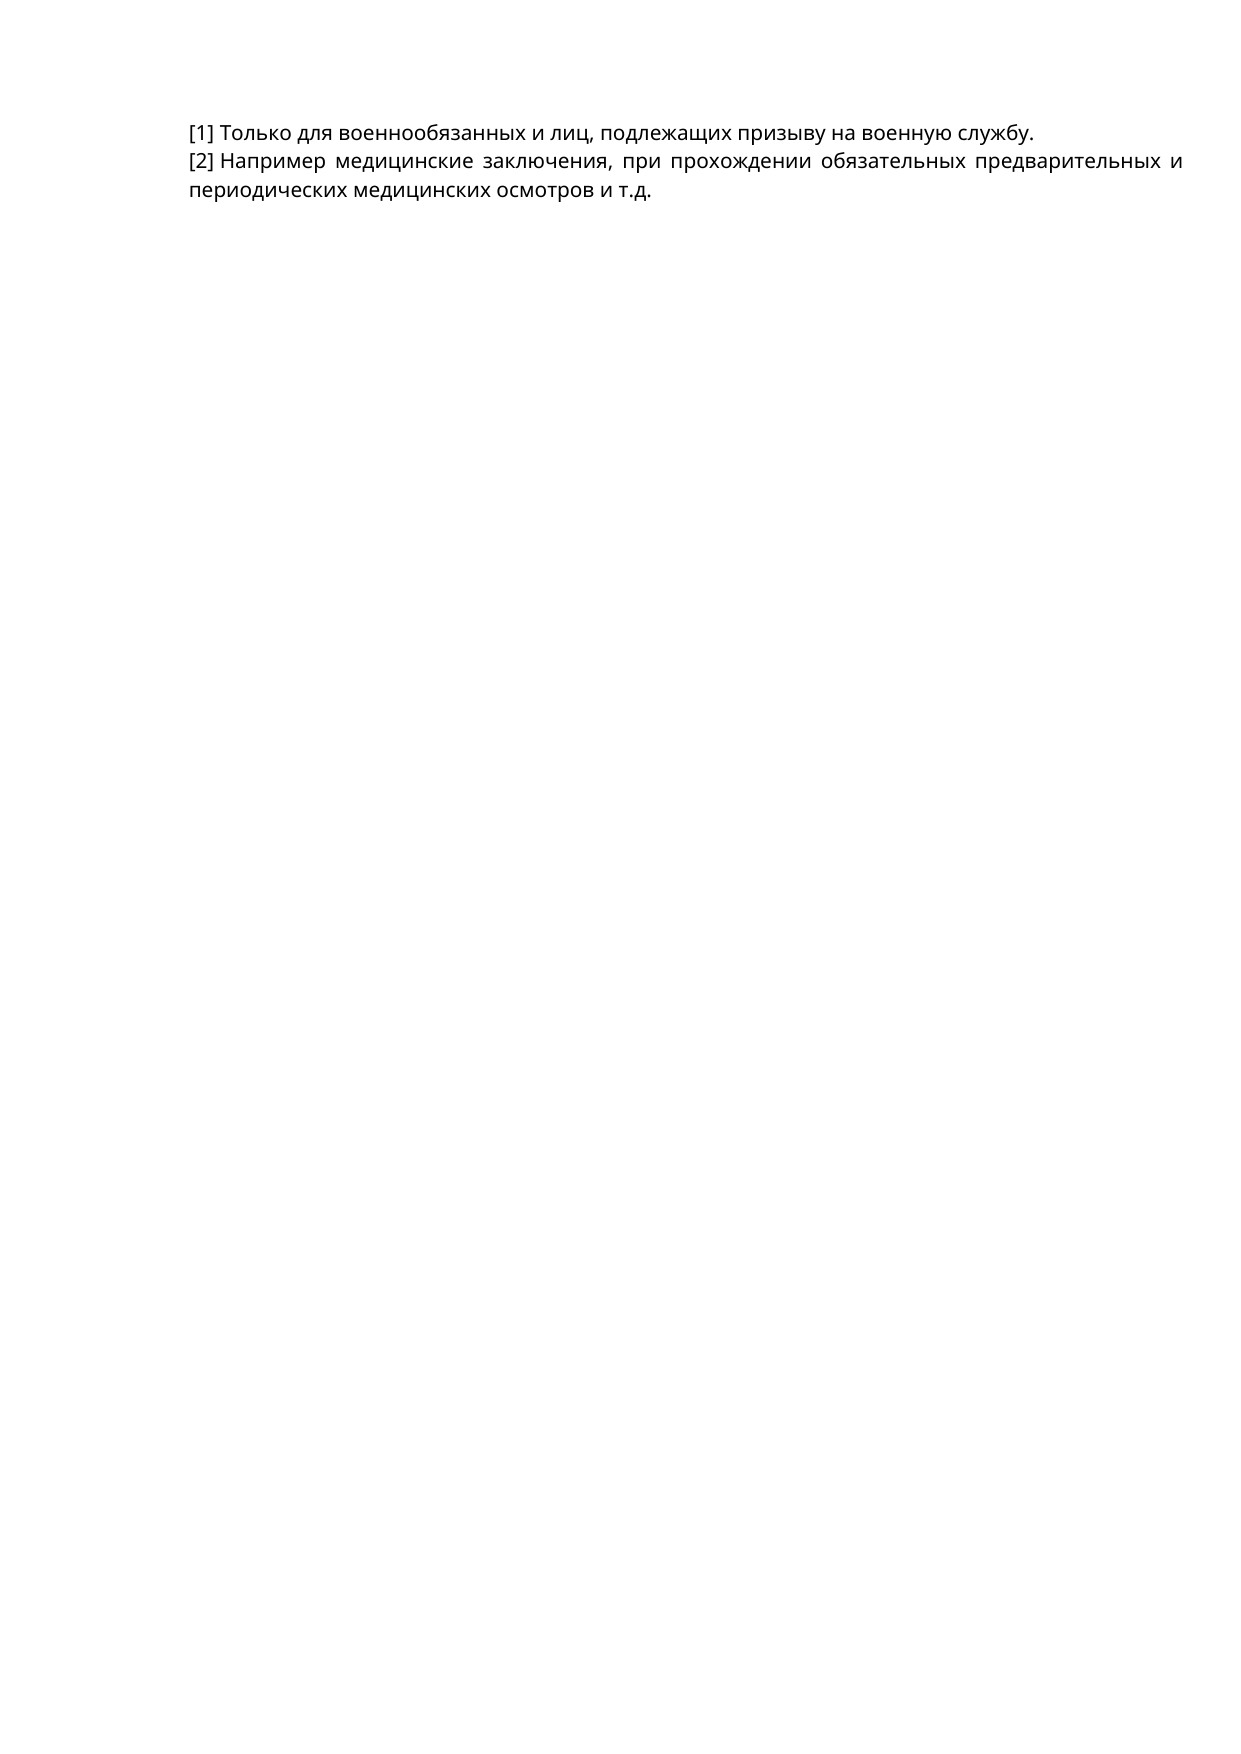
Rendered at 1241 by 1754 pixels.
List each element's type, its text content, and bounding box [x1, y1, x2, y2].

table_header [1] Только для военнообязанных и лиц, подлежащих призыву на военную службу. [177, 118, 1196, 147]
table_cell [2] Например медицинские заключения, при прохождении обязательных предварительных и периодических медицинских осмотров и т.д. [177, 147, 1196, 203]
